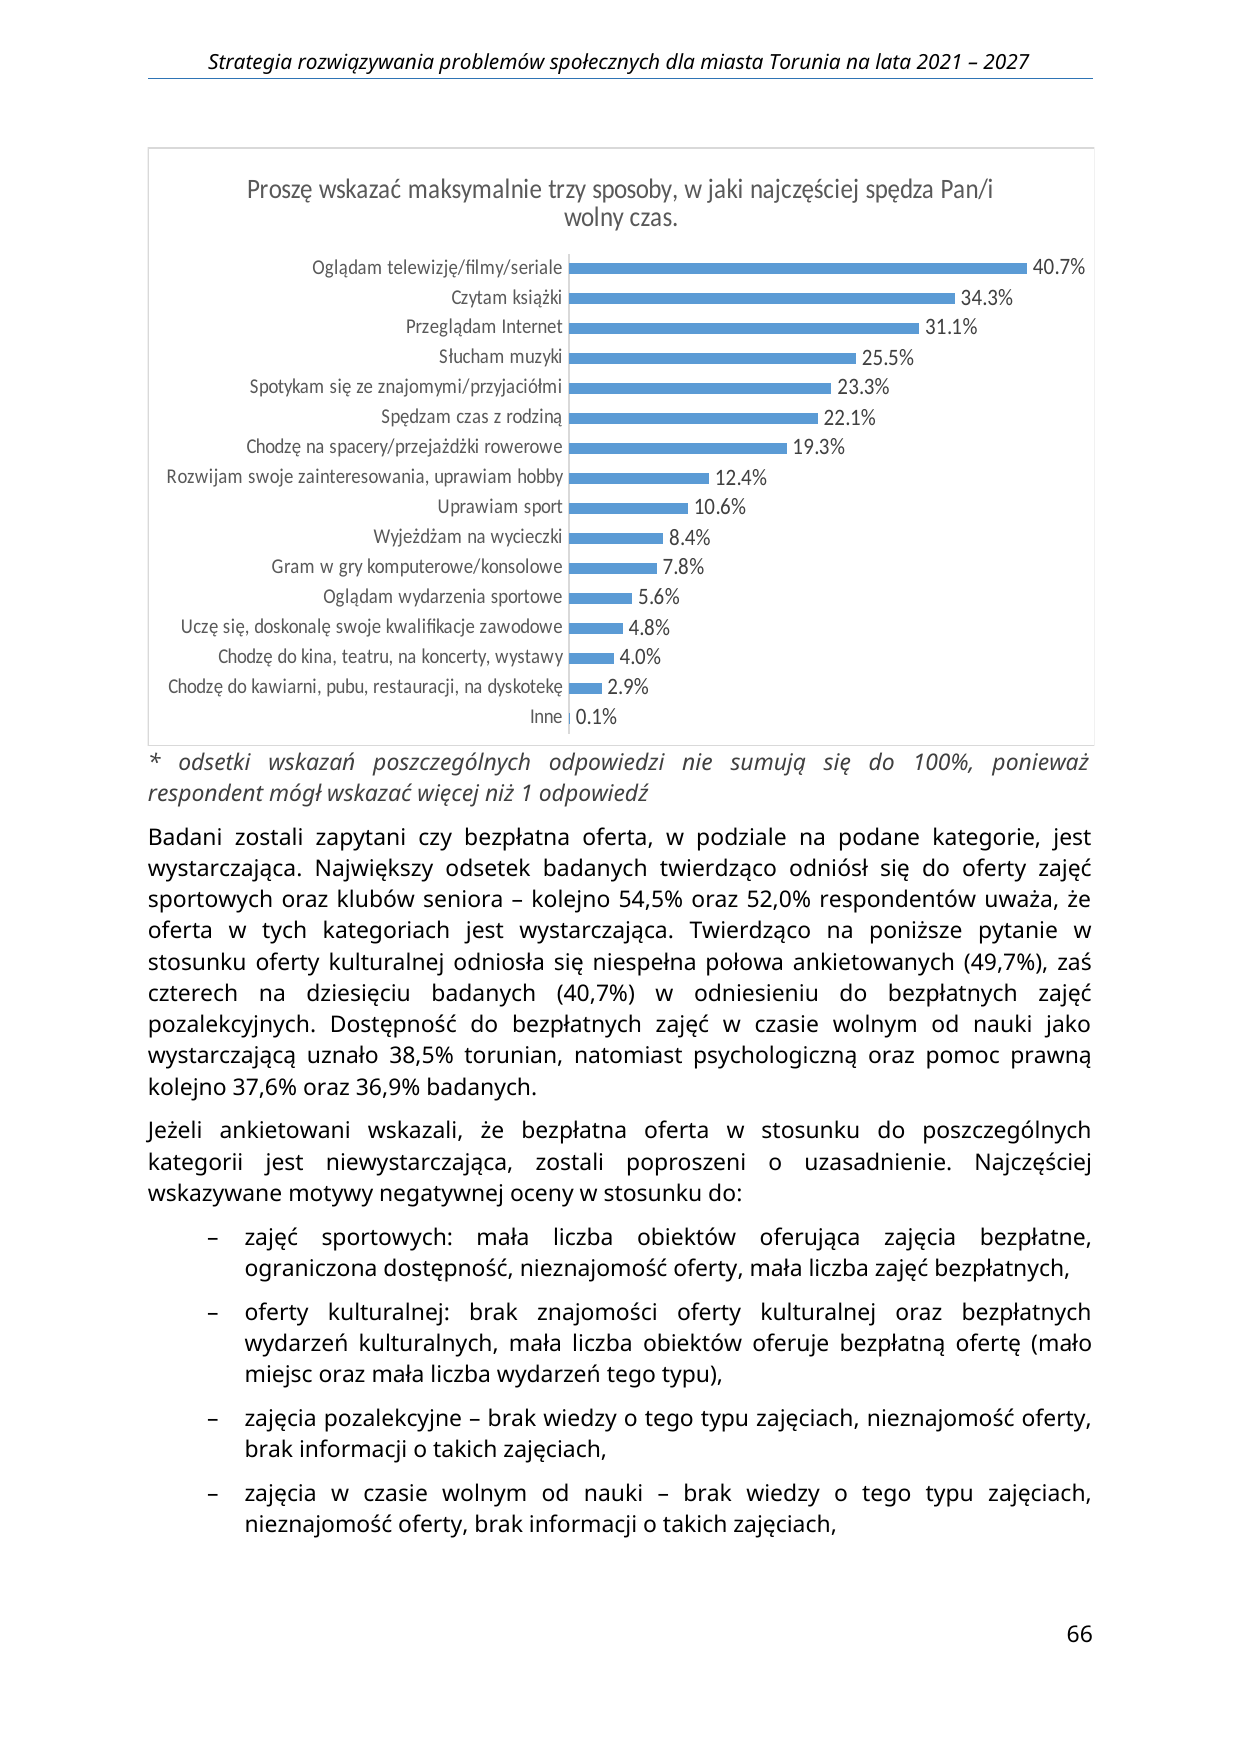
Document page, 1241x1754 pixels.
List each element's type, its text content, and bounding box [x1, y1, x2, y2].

list oferty kulturalnej: brak znajomości oferty kulturalnej oraz bezpłatnych wydarzeń kulturalnych, mała liczba obiektów oferuje bezpłatną ofertę (mało miejsc oraz mała liczba wydarzeń tego typu), [207, 1296, 1093, 1389]
list zajęcia pozalekcyjne – brak wiedzy o tego typu zajęciach, nieznajomość oferty, brak informacji o takich zajęciach, [207, 1402, 1093, 1464]
text * odsetki wskazań poszczególnych odpowiedzi nie sumują się do 100%, ponieważ respondent mógł wskazać więcej niż 1 odpowiedź [148, 746, 1093, 808]
text Badani zostali zapytani czy bezpłatna oferta, w podziale na podane kategorie, jest wystarczająca. Największy odsetek badanych twierdząco odniósł się do oferty zajęć sportowych oraz klubów seniora – kolejno 54,5% oraz 52,0% respondentów uważa, że oferta w tych kategoriach jest wystarczająca. Twierdząco na poniższe pytanie w stosunku oferty kulturalnej odniosła się niespełna połowa ankietowanych (49,7%), zaś czterech na dziesięciu badanych (40,7%) w odniesieniu do bezpłatnych zajęć pozalekcyjnych. Dostępność do bezpłatnych zajęć w czasie wolnym od nauki jako wystarczającą uznało 38,5% torunian, natomiast psychologiczną oraz pomoc prawną kolejno 37,6% oraz 36,9% badanych. [148, 821, 1093, 1102]
list zajęć sportowych: mała liczba obiektów oferująca zajęcia bezpłatne, ograniczona dostępność, nieznajomość oferty, mała liczba zajęć bezpłatnych, [207, 1221, 1093, 1283]
list zajęcia w czasie wolnym od nauki – brak wiedzy o tego typu zajęciach, nieznajomość oferty, brak informacji o takich zajęciach, [207, 1477, 1093, 1539]
text Jeżeli ankietowani wskazali, że bezpłatna oferta w stosunku do poszczególnych kategorii jest niewystarczająca, zostali poproszeni o uzasadnienie. Najczęściej wskazywane motywy negatywnej oceny w stosunku do: [148, 1114, 1093, 1208]
